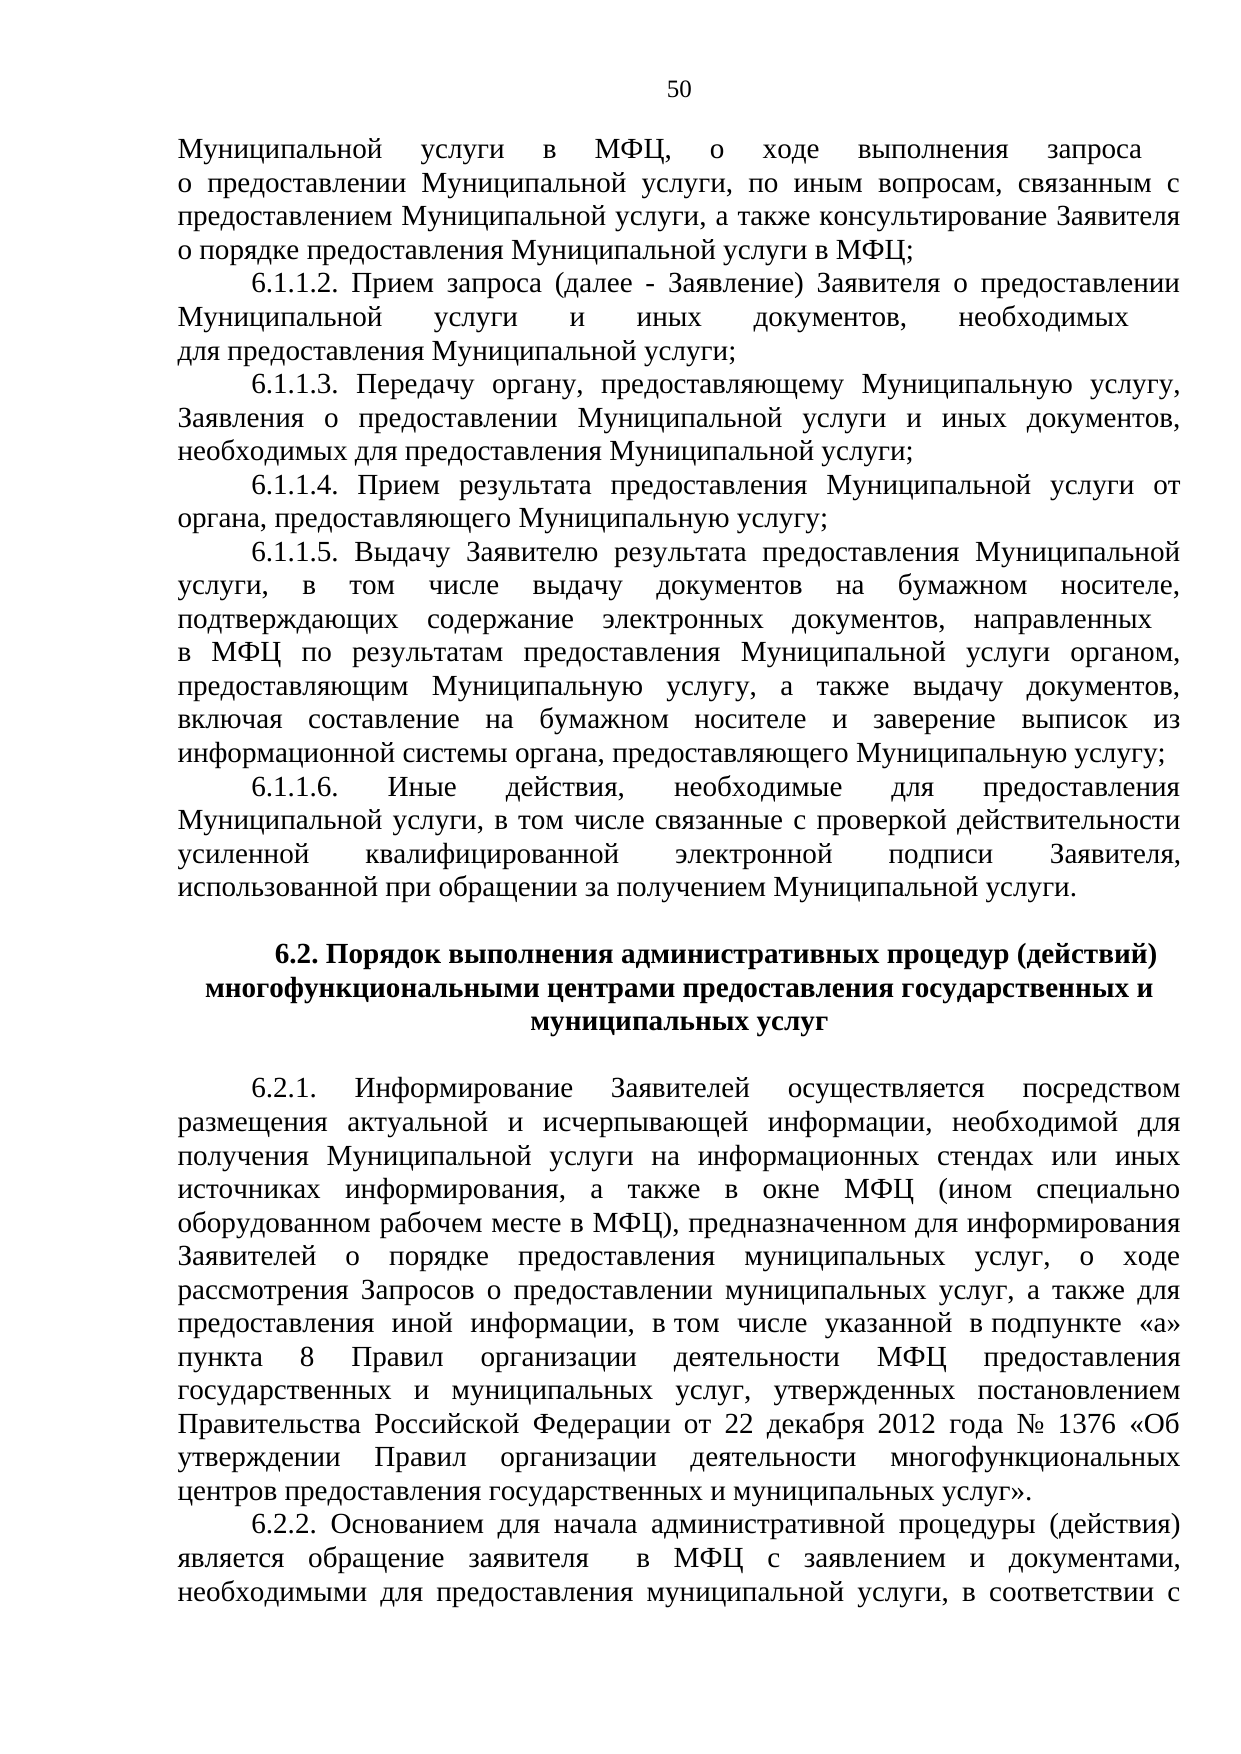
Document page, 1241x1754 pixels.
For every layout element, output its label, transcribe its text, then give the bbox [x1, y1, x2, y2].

text 6.1.1.6. Иные действия, необходимые для предоставления Муниципальной услуги, в том числе связанные с проверкой действительности усиленной квалифицированной электронной подписи Заявителя, использованной при обращении за получением Муниципальной услуги. [177, 769, 1181, 903]
text 6.1.1.4. Прием результата предоставления Муниципальной услуги от органа, предоставляющего Муниципальную услугу; [177, 467, 1181, 534]
text 6.1.1.5. Выдачу Заявителю результата предоставления Муниципальной услуги, в том числе выдачу документов на бумажном носителе, подтверждающих содержание электронных документов, направленных в МФЦ по результатам предоставления Муниципальной услуги органом, предоставляющим Муниципальную услугу, а также выдачу документов, включая составление на бумажном носителе и заверение выписок из информационной системы органа, предоставляющего Муниципальную услугу; [177, 534, 1181, 769]
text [177, 1507, 1181, 1607]
text 6.2.1. Информирование Заявителей осуществляется посредством размещения актуальной и исчерпывающей информации, необходимой для получения Муниципальной услуги на информационных стендах или иных источниках информирования, а также в окне МФЦ (ином специально оборудованном рабочем месте в МФЦ), предназначенном для информирования Заявителей о порядке предоставления муниципальных услуг, о ходе рассмотрения Запросов о предоставлении муниципальных услуг, а также для предоставления иной информации, в том числе указанной в подпункте «а» пункта 8 Правил организации деятельности МФЦ предоставления государственных и муниципальных услуг, утвержденных постановлением Правительства Российской Федерации от 22 декабря 2012 года № 1376 «Об утверждении Правил организации деятельности многофункциональных центров предоставления государственных и муниципальных услуг». [177, 1071, 1181, 1507]
text 6.1.1.2. Прием запроса (далее - Заявление) Заявителя о предоставлении Муниципальной услуги и иных документов, необходимых для предоставления Муниципальной услуги; [177, 266, 1181, 366]
text 6.2. Порядок выполнения административных процедур (действий) многофункциональными центрами предоставления государственных и муниципальных услуг [177, 936, 1181, 1037]
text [177, 131, 1181, 266]
text 6.1.1.3. Передачу органу, предоставляющему Муниципальную услугу, Заявления о предоставлении Муниципальной услуги и иных документов, необходимых для предоставления Муниципальной услуги; [177, 366, 1181, 467]
